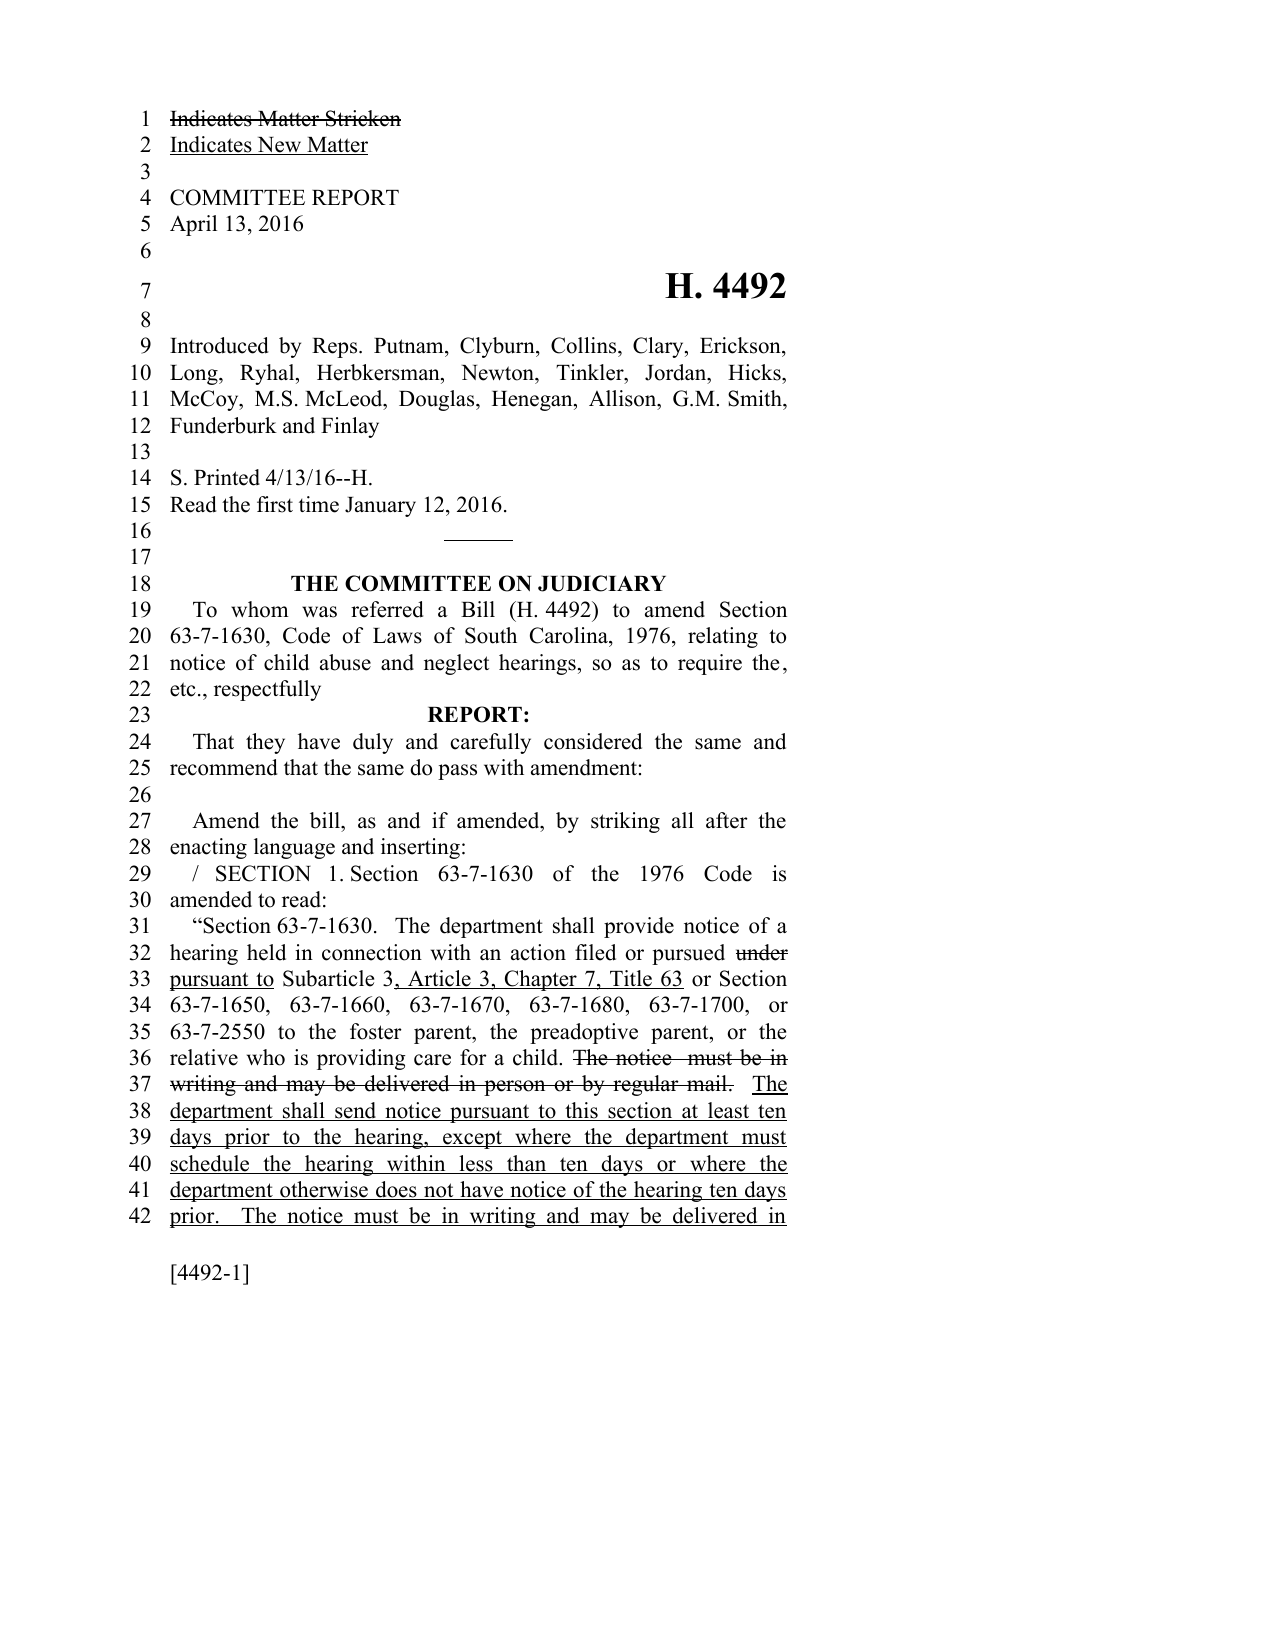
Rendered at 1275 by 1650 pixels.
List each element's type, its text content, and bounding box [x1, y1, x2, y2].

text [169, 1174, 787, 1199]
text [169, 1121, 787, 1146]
text April 13, 2016 [169, 210, 787, 237]
text S. Printed 4/13/16--H. [169, 464, 787, 491]
text Introduced by Reps. Putnam, Clyburn, Collins, Clary, Erickson, Long, Ryhal, Herbkersman, Newton, Tinkler, Jordan, Hicks, McCoy, M.S. McLeod, Douglas, Henegan, Allison, G.M. Smith, Funderburk and Finlay [169, 333, 787, 438]
text / SECTION 1. Section 63-7-1630 of the 1976 Code is amended to read: [169, 860, 787, 912]
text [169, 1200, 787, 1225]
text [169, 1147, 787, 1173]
text COMMITTEE REPORT [169, 184, 787, 210]
text Read the first time January 12, 2016. [169, 491, 787, 517]
text That they have duly and carefully considered the same and recommend that the same do pass with amendment: [169, 728, 787, 781]
text H. 4492 [169, 263, 787, 306]
text To whom was referred a Bill (H. 4492) to amend Section 63-7-1630, Code of Laws of South Carolina, 1976, relating to notice of child abuse and neglect hearings, so as to require the, etc., respectfully [169, 596, 787, 702]
text Indicates New Matter [169, 131, 787, 158]
text Amend the bill, as and if amended, by striking all after the enacting language and inserting: [169, 807, 787, 860]
text Indicates Matter Stricken [169, 105, 787, 131]
text REPORT: [169, 702, 787, 728]
text THE COMMITTEE ON JUDICIARY [169, 570, 787, 596]
